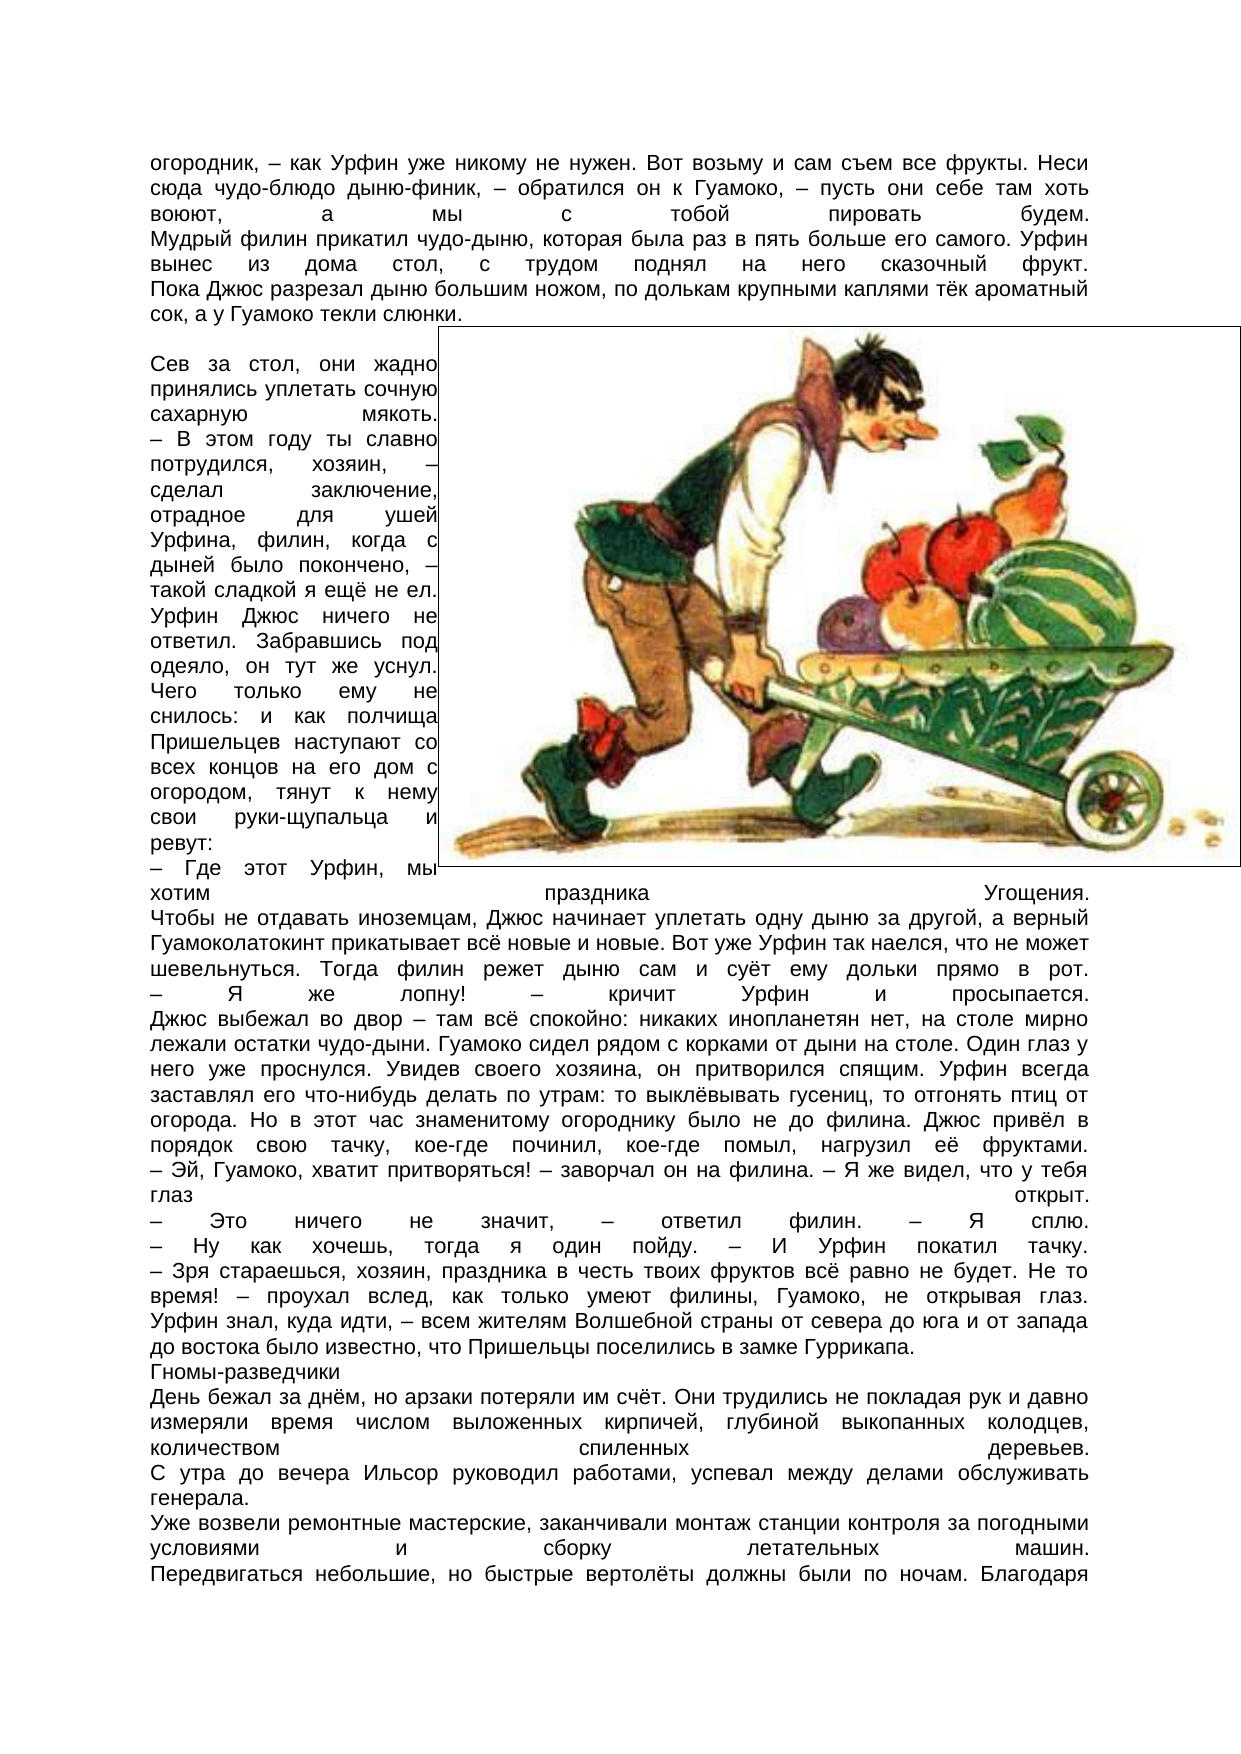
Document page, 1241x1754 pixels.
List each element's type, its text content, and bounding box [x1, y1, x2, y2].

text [150, 1384, 1090, 1586]
picture [439, 327, 1240, 866]
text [150, 150, 1090, 326]
text Сев за стол, они жадно принялись уплетать сочную сахарную мякоть.– В этом году ты славно потрудился, хозяин, – сделал заключение, отрадное для ушей Урфина, филин, когда с дыней было покончено, – такой сладкой я ещё не ел.Урфин Джюс ничего не ответил. Забравшись под одеяло, он тут же уснул. Чего только ему не снилось: и как полчища Пришельцев наступают со всех концов на его дом с огородом, тянут к нему свои руки-щупальца и ревут:– Где этот Урфин, мы хотим праздника Угощения.Чтобы не отдавать иноземцам, Джюс начинает уплетать одну дыню за другой, а верный Гуамоколатокинт прикатывает всё новые и новые. Вот уже Урфин так наелся, что не может шевельнуться. Тогда филин режет дыню сам и суёт ему дольки прямо в рот.– Я же лопну! – кричит Урфин и просыпается.Джюс выбежал во двор – там всё спокойно: никаких инопланетян нет, на столе мирно лежали остатки чудо-дыни. Гуамоко сидел рядом с корками от дыни на столе. Один глаз у него уже проснулся. Увидев своего хозяина, он притворился спящим. Урфин всегда заставлял его что-нибудь делать по утрам: то выклёвывать гусениц, то отгонять птиц от огорода. Но в этот час знаменитому огороднику было не до филина. Джюс привёл в порядок свою тачку, кое-где починил, кое-где помыл, нагрузил её фруктами.– Эй, Гуамоко, хватит притворяться! – заворчал он на филина. – Я же видел, что у тебя глаз открыт.– Это ничего не значит, – ответил филин. – Я сплю.– Ну как хочешь, тогда я один пойду. – И Урфин покатил тачку.– Зря стараешься, хозяин, праздника в честь твоих фруктов всё равно не будет. Не то время! – проухал вслед, как только умеют филины, Гуамоко, не открывая глаз.Урфин знал, куда идти, – всем жителям Волшебной страны от севера до юга и от запада до востока было известно, что Пришельцы поселились в замке Гуррикапа. [150, 350, 1090, 1359]
